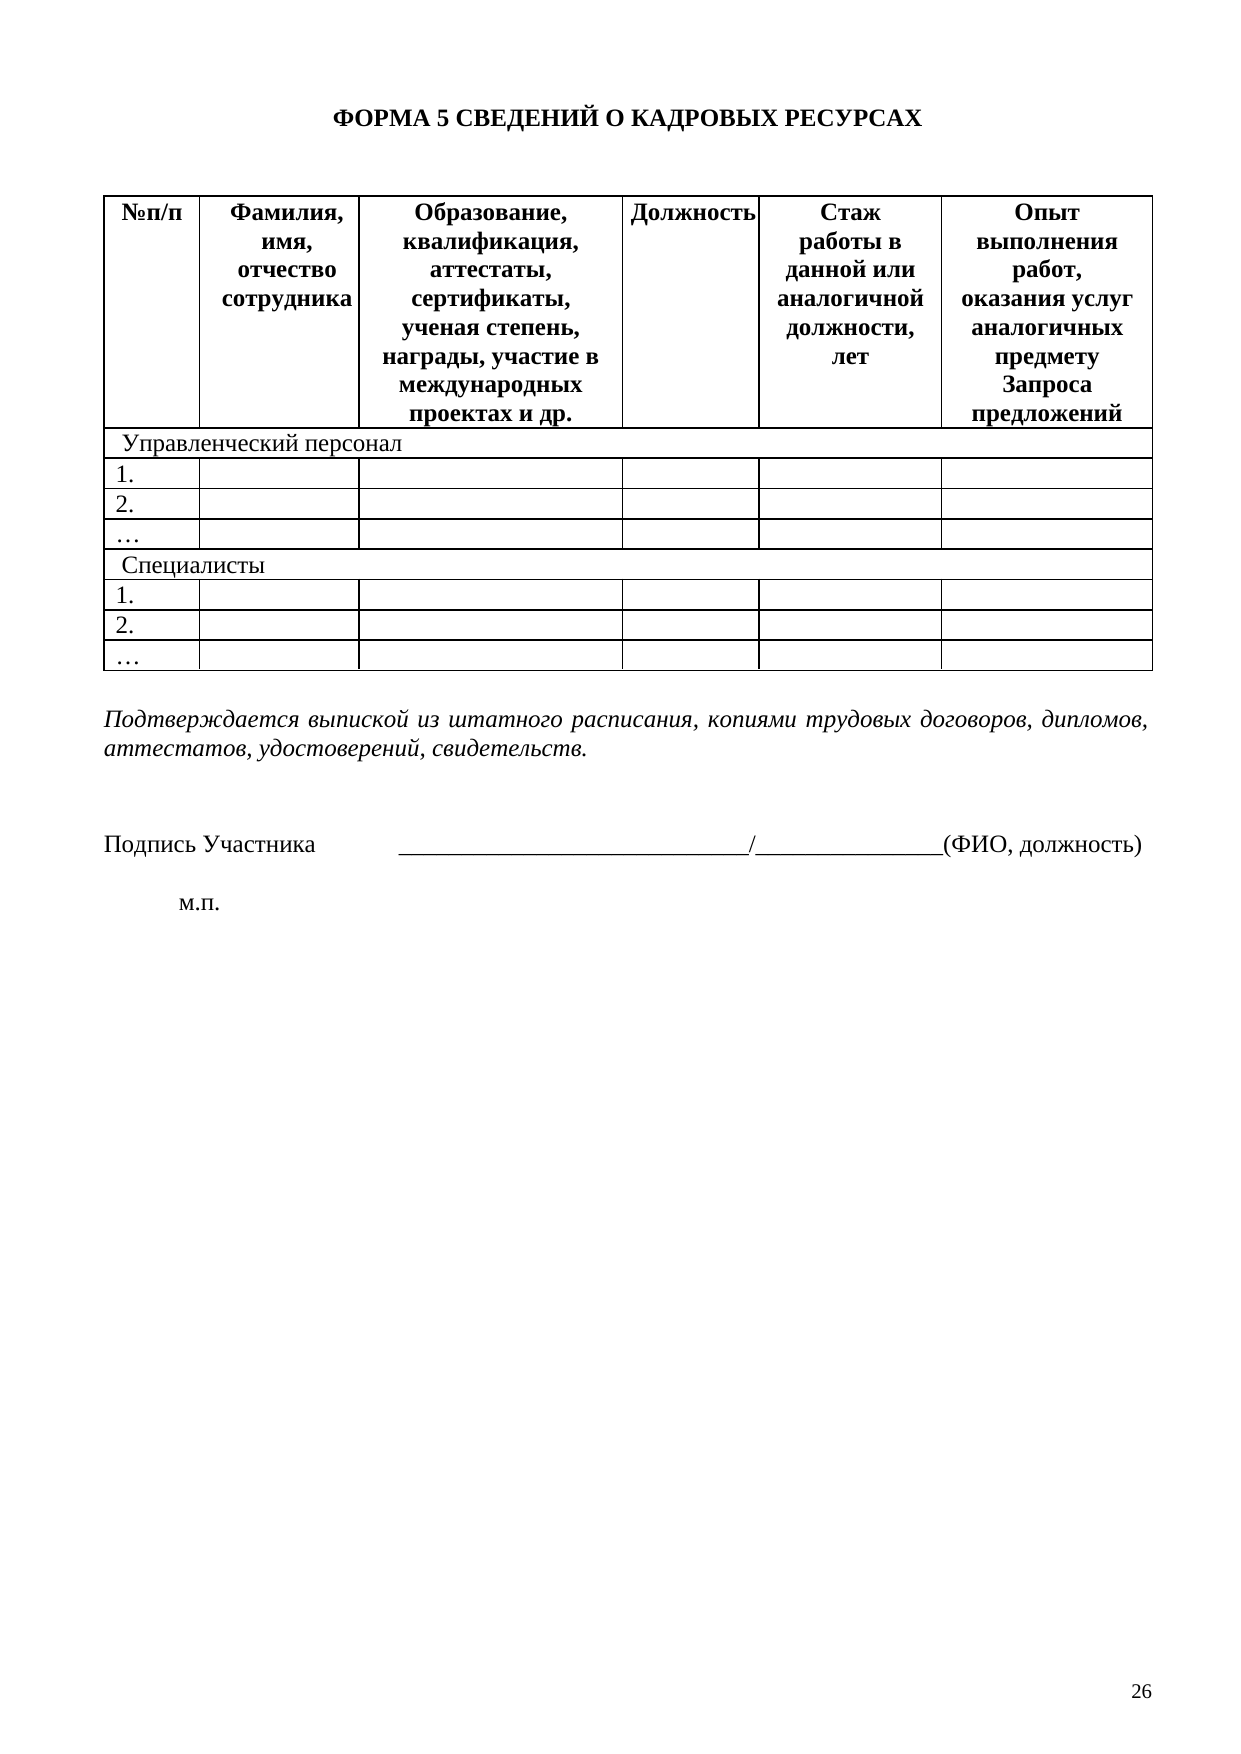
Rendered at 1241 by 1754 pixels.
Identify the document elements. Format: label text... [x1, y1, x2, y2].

table_cell [942, 520, 1152, 548]
table_cell [200, 580, 358, 609]
table_cell [360, 641, 622, 669]
table_cell [360, 459, 622, 488]
table_cell [623, 520, 758, 548]
table_cell [105, 489, 199, 518]
table_cell [360, 611, 622, 639]
table_cell [942, 641, 1152, 669]
table_cell [760, 611, 941, 639]
table_cell [942, 611, 1152, 639]
table_cell [200, 641, 358, 669]
text м.п. [103, 887, 1152, 915]
table_cell [105, 580, 199, 609]
table_cell [623, 489, 758, 518]
text Подпись Участника ____________________________/_______________(ФИО, должность) [103, 829, 1152, 858]
table_header Стаж работы в данной или аналогичной должности, лет [760, 197, 941, 427]
table_cell [760, 580, 941, 609]
table_cell [105, 611, 199, 639]
table_cell [200, 459, 358, 488]
table_cell [760, 520, 941, 548]
table_header Образование, квалификация, аттестаты, сертификаты, ученая степень, награды, участие в международных проектах и др. [360, 197, 622, 427]
table_cell [105, 459, 199, 488]
table_cell [200, 611, 358, 639]
table_cell [200, 520, 358, 548]
table_cell … [105, 641, 199, 669]
table_cell [623, 641, 758, 669]
table_cell [360, 520, 622, 548]
table_cell [942, 489, 1152, 518]
text ФОРМА 5 СВЕДЕНИЙ О КАДРОВЫХ РЕСУРСАХ [103, 103, 1152, 132]
table_cell [760, 641, 941, 669]
table_cell [942, 580, 1152, 609]
table_cell [942, 459, 1152, 488]
table_cell … [105, 520, 199, 548]
table_cell Специалисты [105, 550, 1152, 578]
table_header Должность [623, 197, 758, 427]
table_cell [360, 489, 622, 518]
table_cell [623, 459, 758, 488]
table_cell [623, 611, 758, 639]
table_cell [623, 580, 758, 609]
table_cell [200, 489, 358, 518]
table_cell [760, 459, 941, 488]
table_cell Управленческий персонал [105, 429, 1152, 457]
table_header Опыт выполнения работ, оказания услуг аналогичных предмету Запроса предложений [942, 197, 1152, 427]
table_header Фамилия, имя, отчество сотрудника [200, 197, 358, 427]
table_cell [360, 580, 622, 609]
text Подтверждается выпиской из штатного расписания, копиями трудовых договоров, дипломов, аттестатов, удостоверений, свидетельств. [103, 704, 1152, 762]
table_header №п/п [105, 197, 199, 427]
table_cell [760, 489, 941, 518]
